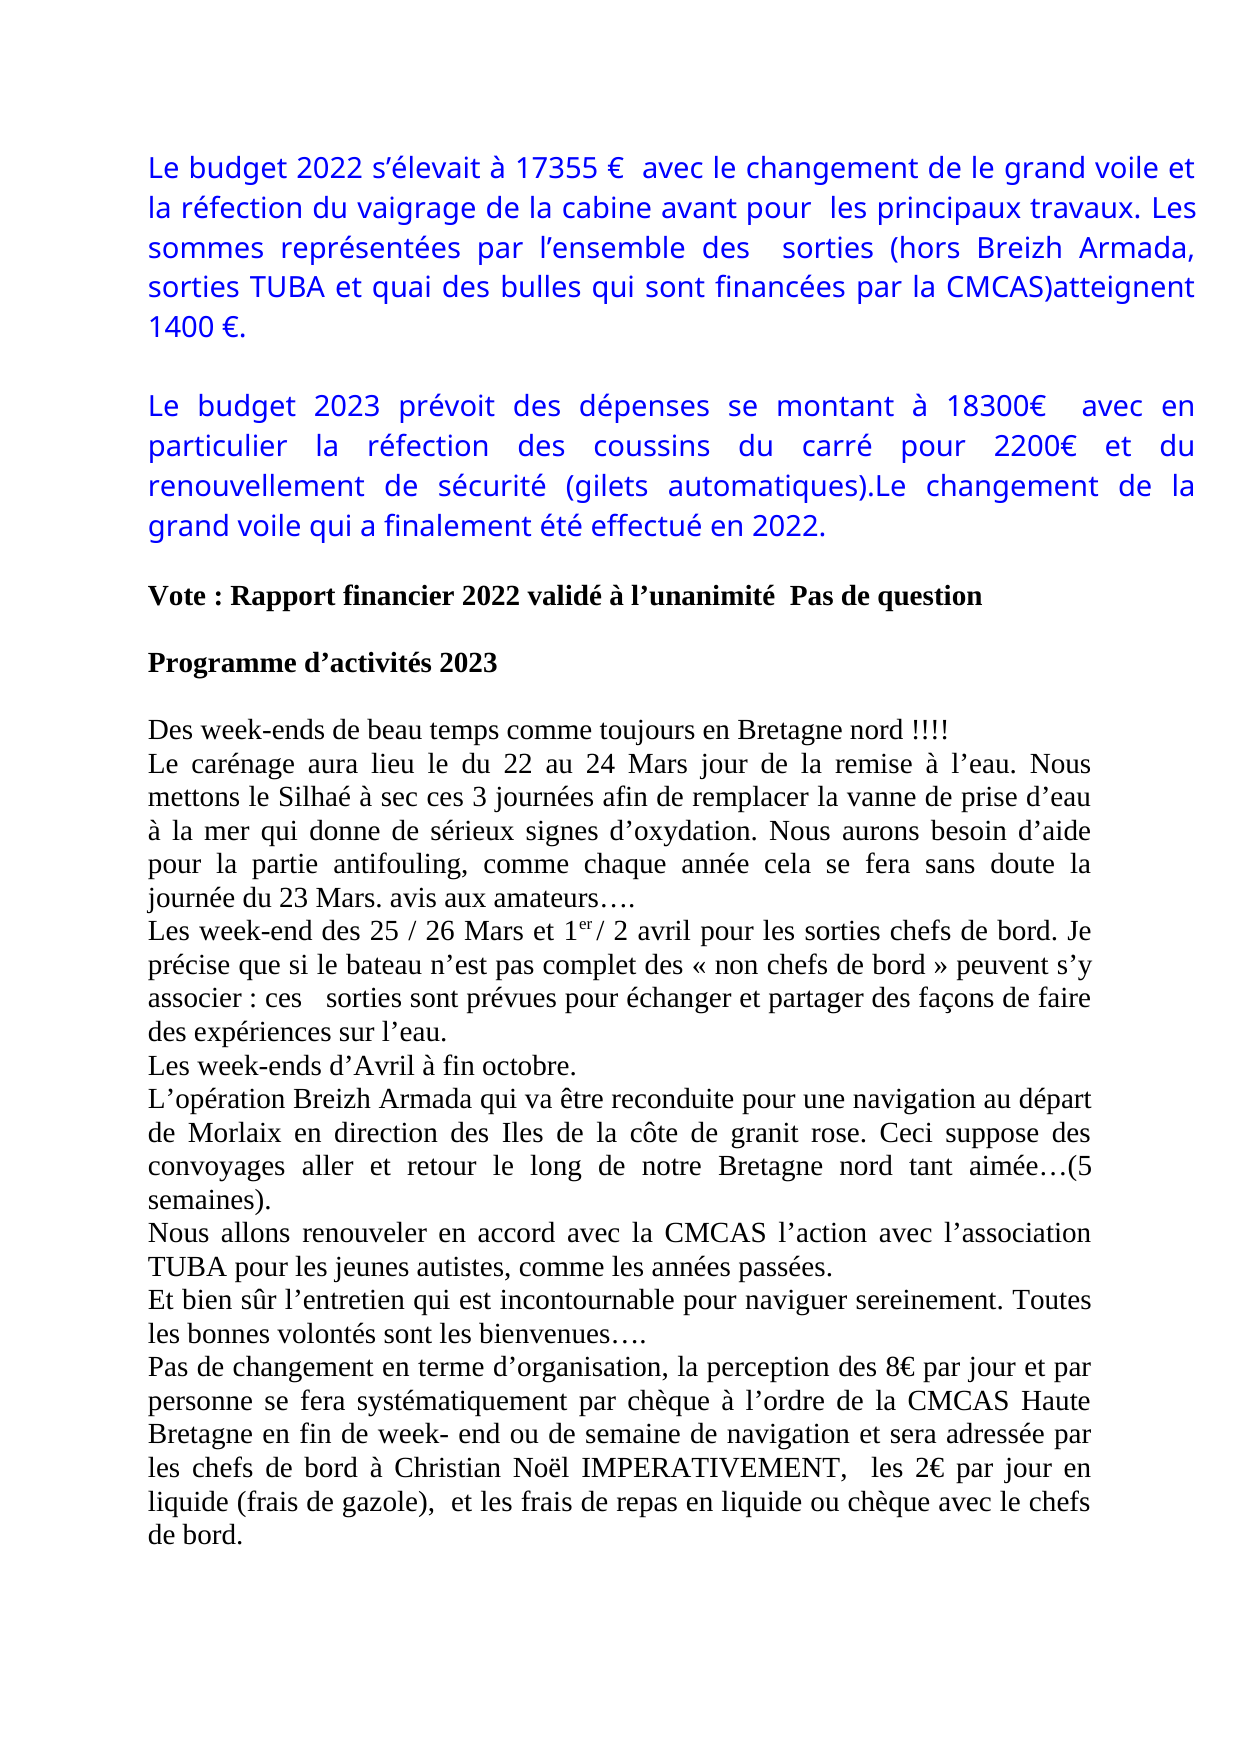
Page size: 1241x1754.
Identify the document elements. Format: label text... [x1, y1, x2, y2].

text Le budget 2023 prévoit des dépenses se montant à 18300€ avec en particulier la réfection des coussins du carré pour 2200€ et du renouvellement de sécurité (gilets automatiques).Le changement de la grand voile qui a finalement été effectué en 2022. [148, 386, 1197, 544]
text Nous allons renouveler en accord avec la CMCAS l’action avec l’association TUBA pour les jeunes autistes, comme les années passées. [148, 1215, 1093, 1282]
text Programme d’activités 2023 [148, 645, 1093, 679]
text Les week-ends d’Avril à fin octobre. [148, 1048, 1093, 1081]
text Vote : Rapport financier 2022 validé à l’unanimité Pas de question [148, 578, 1093, 612]
text Le budget 2022 s’élevait à 17355 € avec le changement de le grand voile et la réfection du vaigrage de la cabine avant pour les principaux travaux. Les sommes représentées par l’ensemble des sorties (hors Breizh Armada, sorties TUBA et quai des bulles qui sont financées par la CMCAS)atteignent 1400 €. [148, 148, 1197, 346]
text Les week-end des 25 / 26 Mars et 1er / 2 avril pour les sorties chefs de bord. Je précise que si le bateau n’est pas complet des « non chefs de bord » peuvent s’y associer : ces sorties sont prévues pour échanger et partager des façons de faire des expériences sur l’eau. [148, 913, 1093, 1048]
text L’opération Breizh Armada qui va être reconduite pour une navigation au départ de Morlaix en direction des Iles de la côte de granit rose. Ceci suppose des convoyages aller et retour le long de notre Bretagne nord tant aimée…(5 semaines). [148, 1081, 1093, 1215]
text Des week-ends de beau temps comme toujours en Bretagne nord !!!! [148, 712, 1093, 746]
text Pas de changement en terme d’organisation, la perception des 8€ par jour et par personne se fera systématiquement par chèque à l’ordre de la CMCAS Haute Bretagne en fin de week- end ou de semaine de navigation et sera adressée par les chefs de bord à Christian Noël IMPERATIVEMENT, les 2€ par jour en liquide (frais de gazole), et les frais de repas en liquide ou chèque avec le chefs de bord. [148, 1349, 1093, 1551]
text Le carénage aura lieu le du 22 au 24 Mars jour de la remise à l’eau. Nous mettons le Silhaé à sec ces 3 journées afin de remplacer la vanne de prise d’eau à la mer qui donne de sérieux signes d’oxydation. Nous aurons besoin d’aide pour la partie antifouling, comme chaque année cela se fera sans doute la journée du 23 Mars. avis aux amateurs…. [148, 746, 1093, 913]
text Et bien sûr l’entretien qui est incontournable pour naviguer sereinement. Toutes les bonnes volontés sont les bienvenues…. [148, 1282, 1093, 1349]
